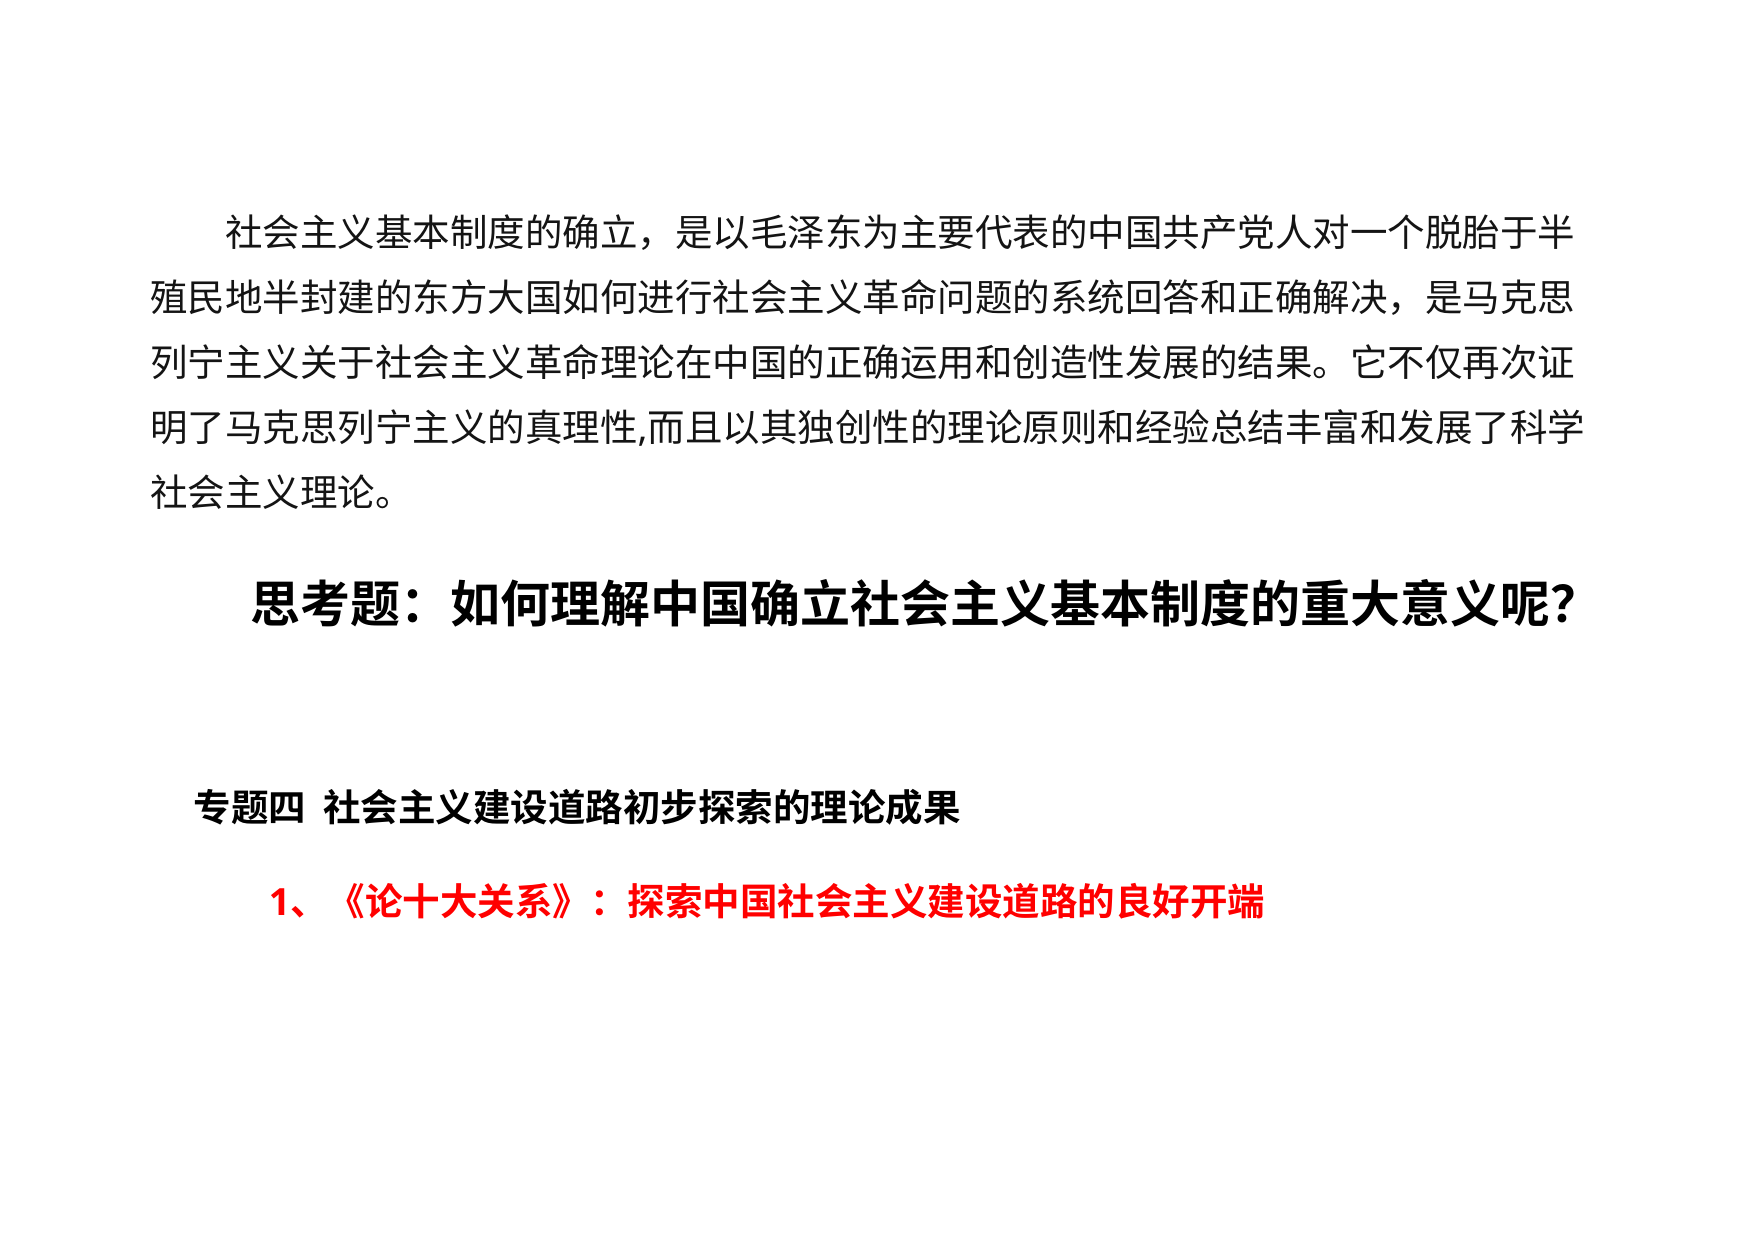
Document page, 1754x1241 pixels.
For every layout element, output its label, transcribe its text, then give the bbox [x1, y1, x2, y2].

text 专题四 社会主义建设道路初步探索的理论成果 [150, 773, 1604, 838]
list 思考题：如何理解中国确立社会主义基本制度的重大意义呢？ [150, 552, 1604, 649]
list 社会主义基本制度的确立，是以毛泽东为主要代表的中国共产党人对一个脱胎于半殖民地半封建的东方大国如何进行社会主义革命问题的系统回答和正确解决，是马克思列宁主义关于社会主义革命理论在中国的正确运用和创造性发展的结果。它不仅再次证明了马克思列宁主义的真理性,而且以其独创性的理论原则和经验总结丰富和发展了科学社会主义理论。 [150, 198, 1604, 523]
list 1、《论十大关系》：探索中国社会主义建设道路的良好开端 [194, 867, 1604, 932]
